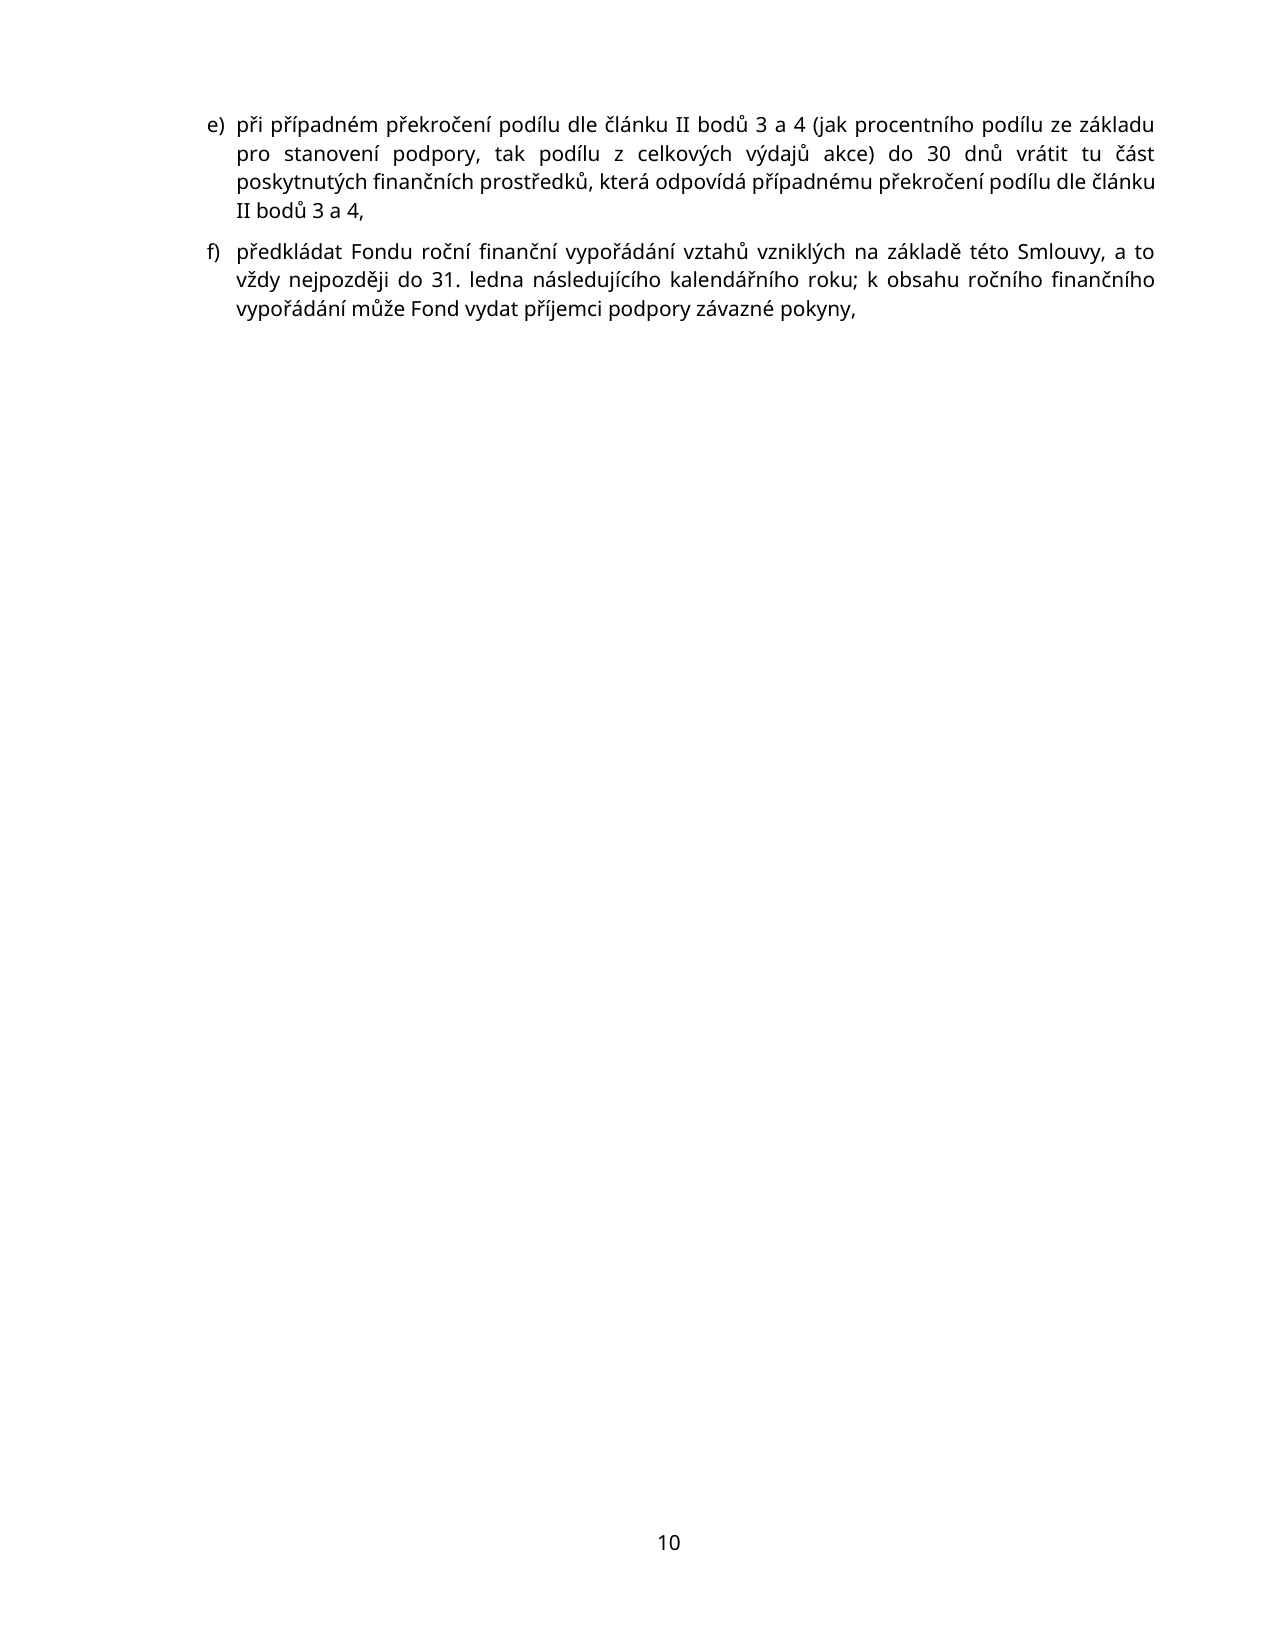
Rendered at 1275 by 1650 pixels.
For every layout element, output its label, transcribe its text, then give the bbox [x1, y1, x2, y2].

list při případném překročení podílu dle článku II bodů 3 a 4 (jak procentního podílu ze základu pro stanovení podpory, tak podílu z celkových výdajů akce) do 30 dnů vrátit tu část poskytnutých finančních prostředků, která odpovídá případnému překročení podílu dle článku II bodů 3 a 4, [207, 110, 1157, 224]
list předkládat Fondu roční finanční vypořádání vztahů vzniklých na základě této Smlouvy, a to vždy nejpozději do 31. ledna následujícího kalendářního roku; k obsahu ročního finančního vypořádání může Fond vydat příjemci podpory závazné pokyny, [207, 237, 1157, 322]
